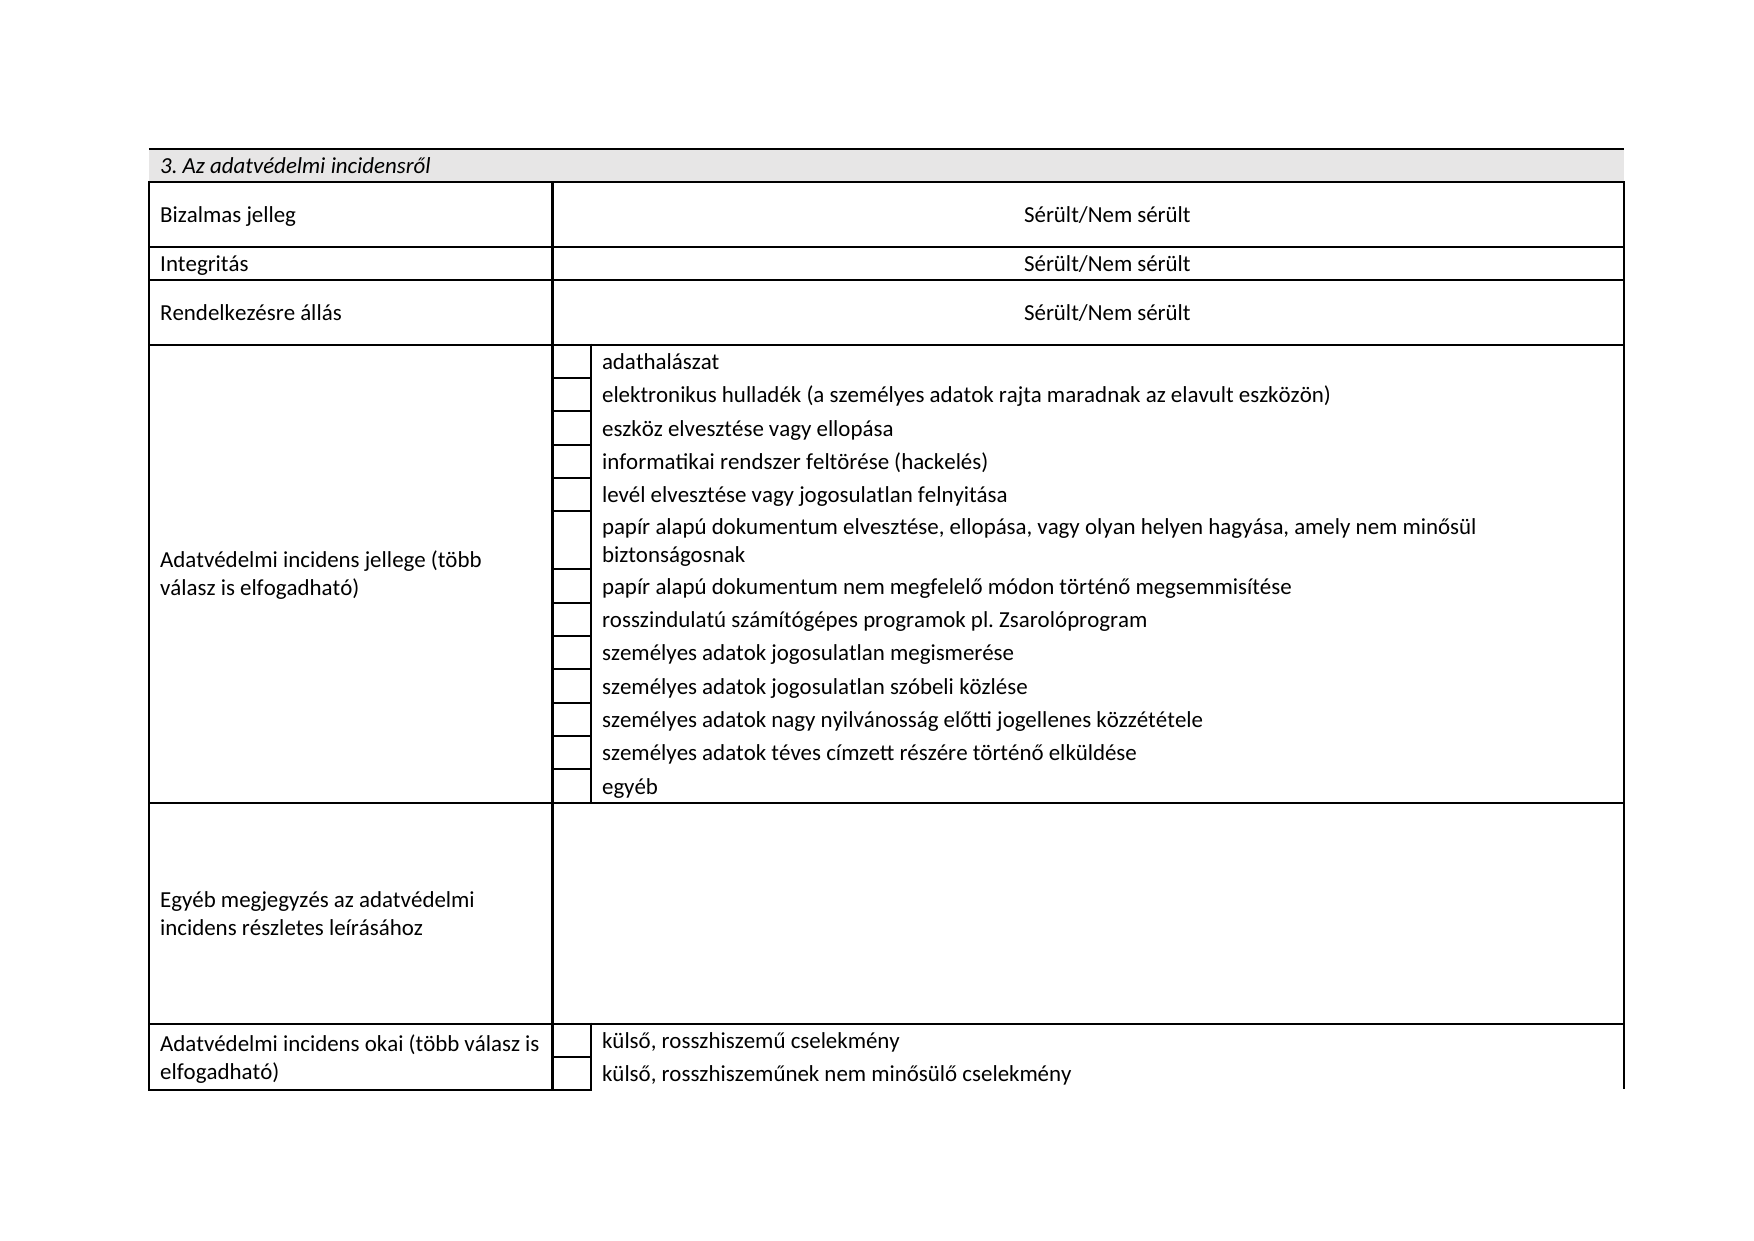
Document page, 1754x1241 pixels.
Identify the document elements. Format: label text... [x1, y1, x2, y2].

table_cell egyéb [592, 768, 1623, 802]
table_cell [554, 604, 590, 635]
table_cell [554, 704, 590, 735]
table_cell elektronikus hulladék (a személyes adatok rajta maradnak az elavult eszközön) [592, 377, 1623, 410]
table_cell Rendelkezésre állás [150, 281, 551, 343]
table_cell [554, 512, 590, 568]
table_cell [554, 412, 590, 443]
table_cell eszköz elvesztése vagy ellopása [592, 410, 1623, 443]
table_cell Sérült/Nem sérült [591, 183, 1623, 246]
table_cell papír alapú dokumentum nem megfelelő módon történő megsemmisítése [592, 568, 1623, 602]
table_cell [554, 1025, 590, 1056]
table_cell [554, 1058, 590, 1089]
table_cell Sérült/Nem sérült [591, 281, 1623, 343]
table_cell papír alapú dokumentum elvesztése, ellopása, vagy olyan helyen hagyása, amely nem minősül biztonságosnak [592, 510, 1623, 568]
table_cell Integritás [150, 248, 551, 279]
table_cell adathalászat [592, 346, 1623, 377]
table_cell külső, rosszhiszemű cselekmény [592, 1025, 1623, 1056]
table_cell Bizalmas jelleg [150, 183, 551, 246]
table_cell [554, 637, 590, 668]
table_cell [554, 804, 1623, 1022]
table_cell Adatvédelmi incidens okai (több válasz is elfogadható) [150, 1025, 551, 1089]
table_cell [554, 770, 590, 802]
table_cell [554, 670, 590, 702]
table_cell Sérült/Nem sérült [591, 248, 1623, 279]
table_cell személyes adatok jogosulatlan szóbeli közlése [592, 668, 1623, 702]
table_cell Egyéb megjegyzés az adatvédelmi incidens részletes leírásához [150, 804, 551, 1022]
table_cell [554, 248, 591, 279]
table_cell [554, 479, 590, 510]
table_cell [554, 737, 590, 768]
table_cell [554, 446, 590, 477]
table_cell [554, 281, 591, 343]
table_cell [554, 346, 590, 377]
table_cell személyes adatok téves címzett részére történő elküldése [592, 735, 1623, 768]
table_cell [554, 183, 591, 246]
table_cell Adatvédelmi incidens jellege (több válasz is elfogadható) [150, 346, 551, 802]
table_cell személyes adatok jogosulatlan megismerése [592, 635, 1623, 668]
table_cell külső, rosszhiszeműnek nem minősülő cselekmény [592, 1056, 1623, 1089]
table_header 3. Az adatvédelmi incidensről [149, 150, 1624, 181]
table_cell [554, 570, 590, 602]
table_cell [554, 379, 590, 410]
table_cell levél elvesztése vagy jogosulatlan felnyitása [592, 477, 1623, 510]
table_cell informatikai rendszer feltörése (hackelés) [592, 444, 1623, 477]
table_cell rosszindulatú számítógépes programok pl. Zsarolóprogram [592, 602, 1623, 635]
table_cell személyes adatok nagy nyilvánosság előtti jogellenes közzététele [592, 702, 1623, 735]
